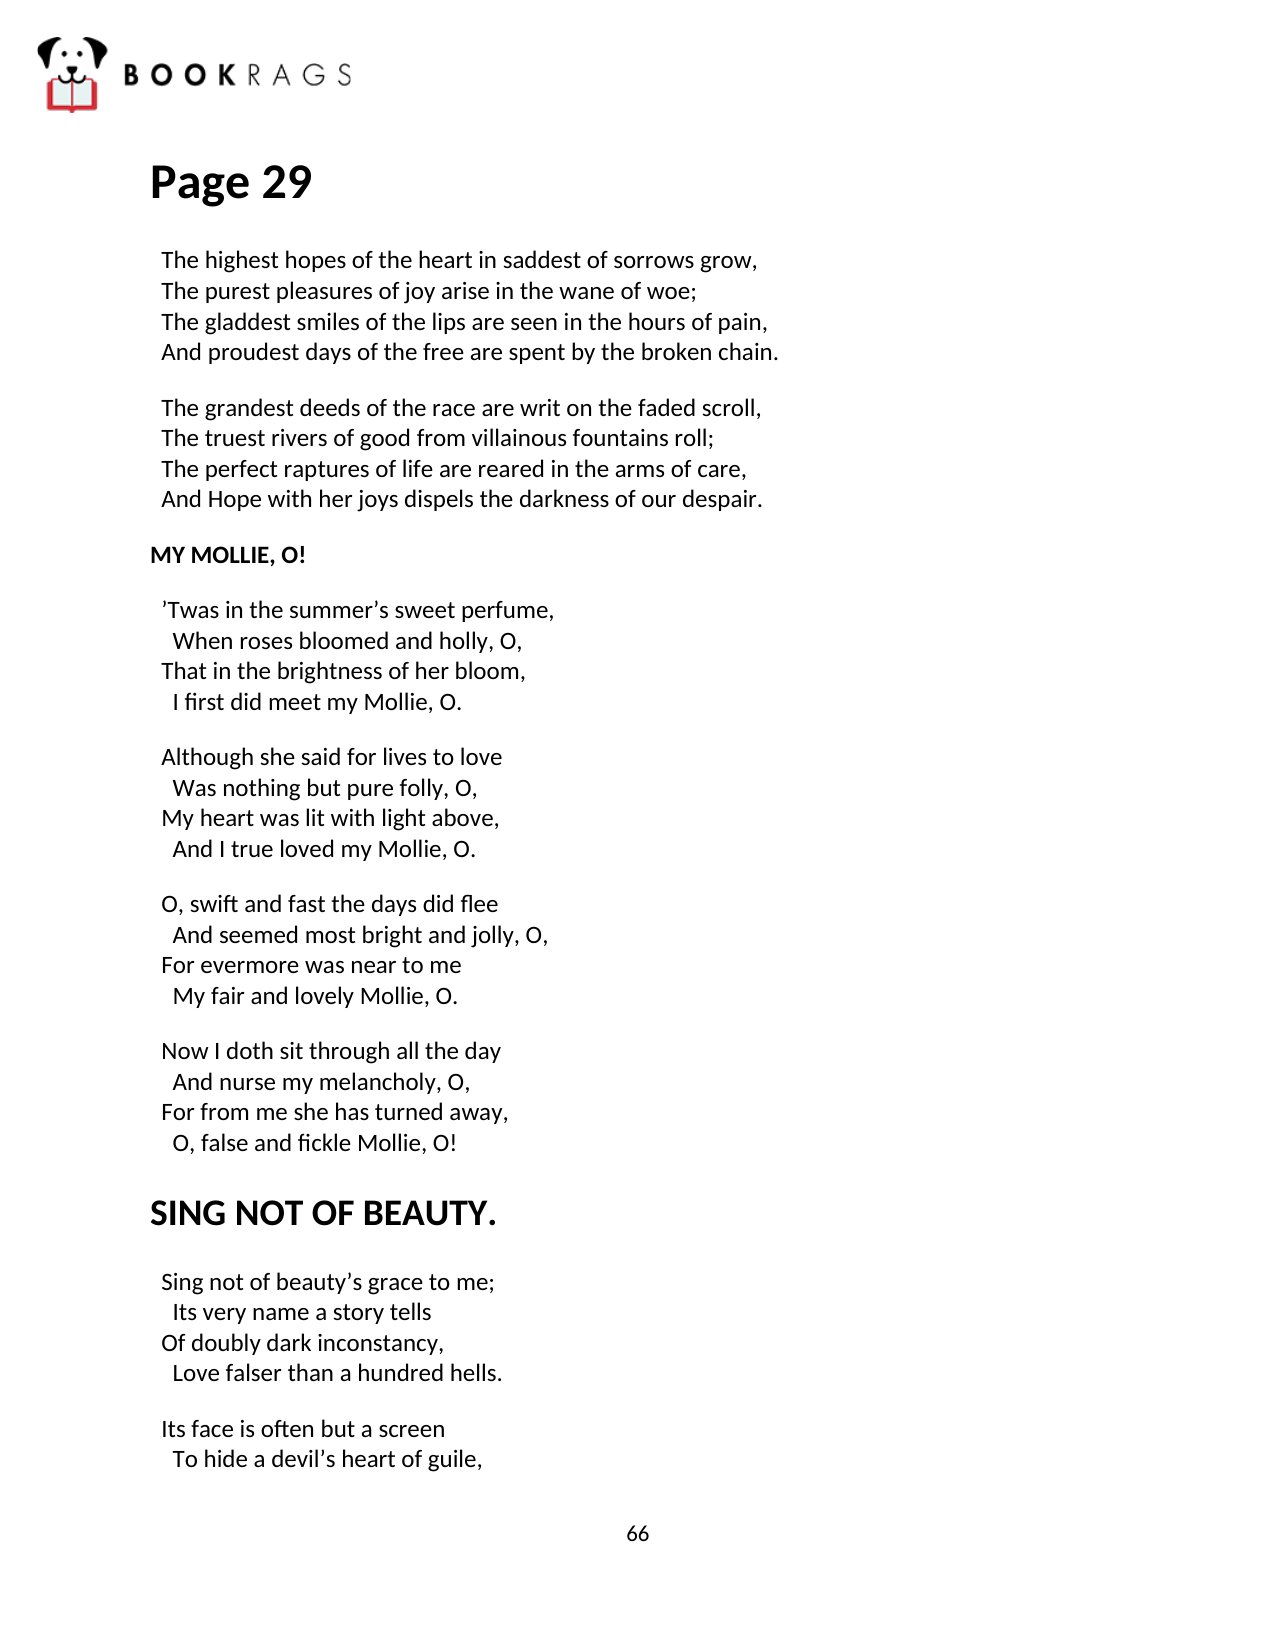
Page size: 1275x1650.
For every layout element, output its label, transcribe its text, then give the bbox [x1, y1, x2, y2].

text ’Twas in the summer’s sweet perfume, When roses bloomed and holly, O, That in the brightness of her bloom, I first did meet my Mollie, O. [150, 594, 1125, 716]
text Sing not of beauty’s grace to me; Its very name a story tells Of doubly dark inconstancy, Love falser than a hundred hells. [150, 1266, 1125, 1388]
text The grandest deeds of the race are writ on the faded scroll, The truest rivers of good from villainous fountains roll; The perfect raptures of life are reared in the arms of care, And Hope with her joys dispels the darkness of our despair. [150, 392, 1125, 514]
text The highest hopes of the heart in saddest of sorrows grow, The purest pleasures of joy arise in the wane of woe; The gladdest smiles of the lips are seen in the hours of pain, And proudest days of the free are spent by the broken chain. [150, 244, 1125, 367]
text O, swift and fast the days did flee And seemed most bright and jolly, O, For evermore was near to me My fair and lovely Mollie, O. [150, 888, 1125, 1011]
text Although she said for lives to love Was nothing but pure folly, O, My heart was lit with light above, And I true loved my Mollie, O. [150, 741, 1125, 863]
text MY MOLLIE, O! [150, 539, 1125, 569]
picture [37, 37, 351, 113]
text SING NOT OF BEAUTY. [150, 1189, 1125, 1234]
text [150, 1413, 1125, 1474]
text Now I doth sit through all the day And nurse my melancholy, O, For from me she has turned away, O, false and fickle Mollie, O! [150, 1036, 1125, 1158]
text Page 29 [150, 150, 1125, 211]
